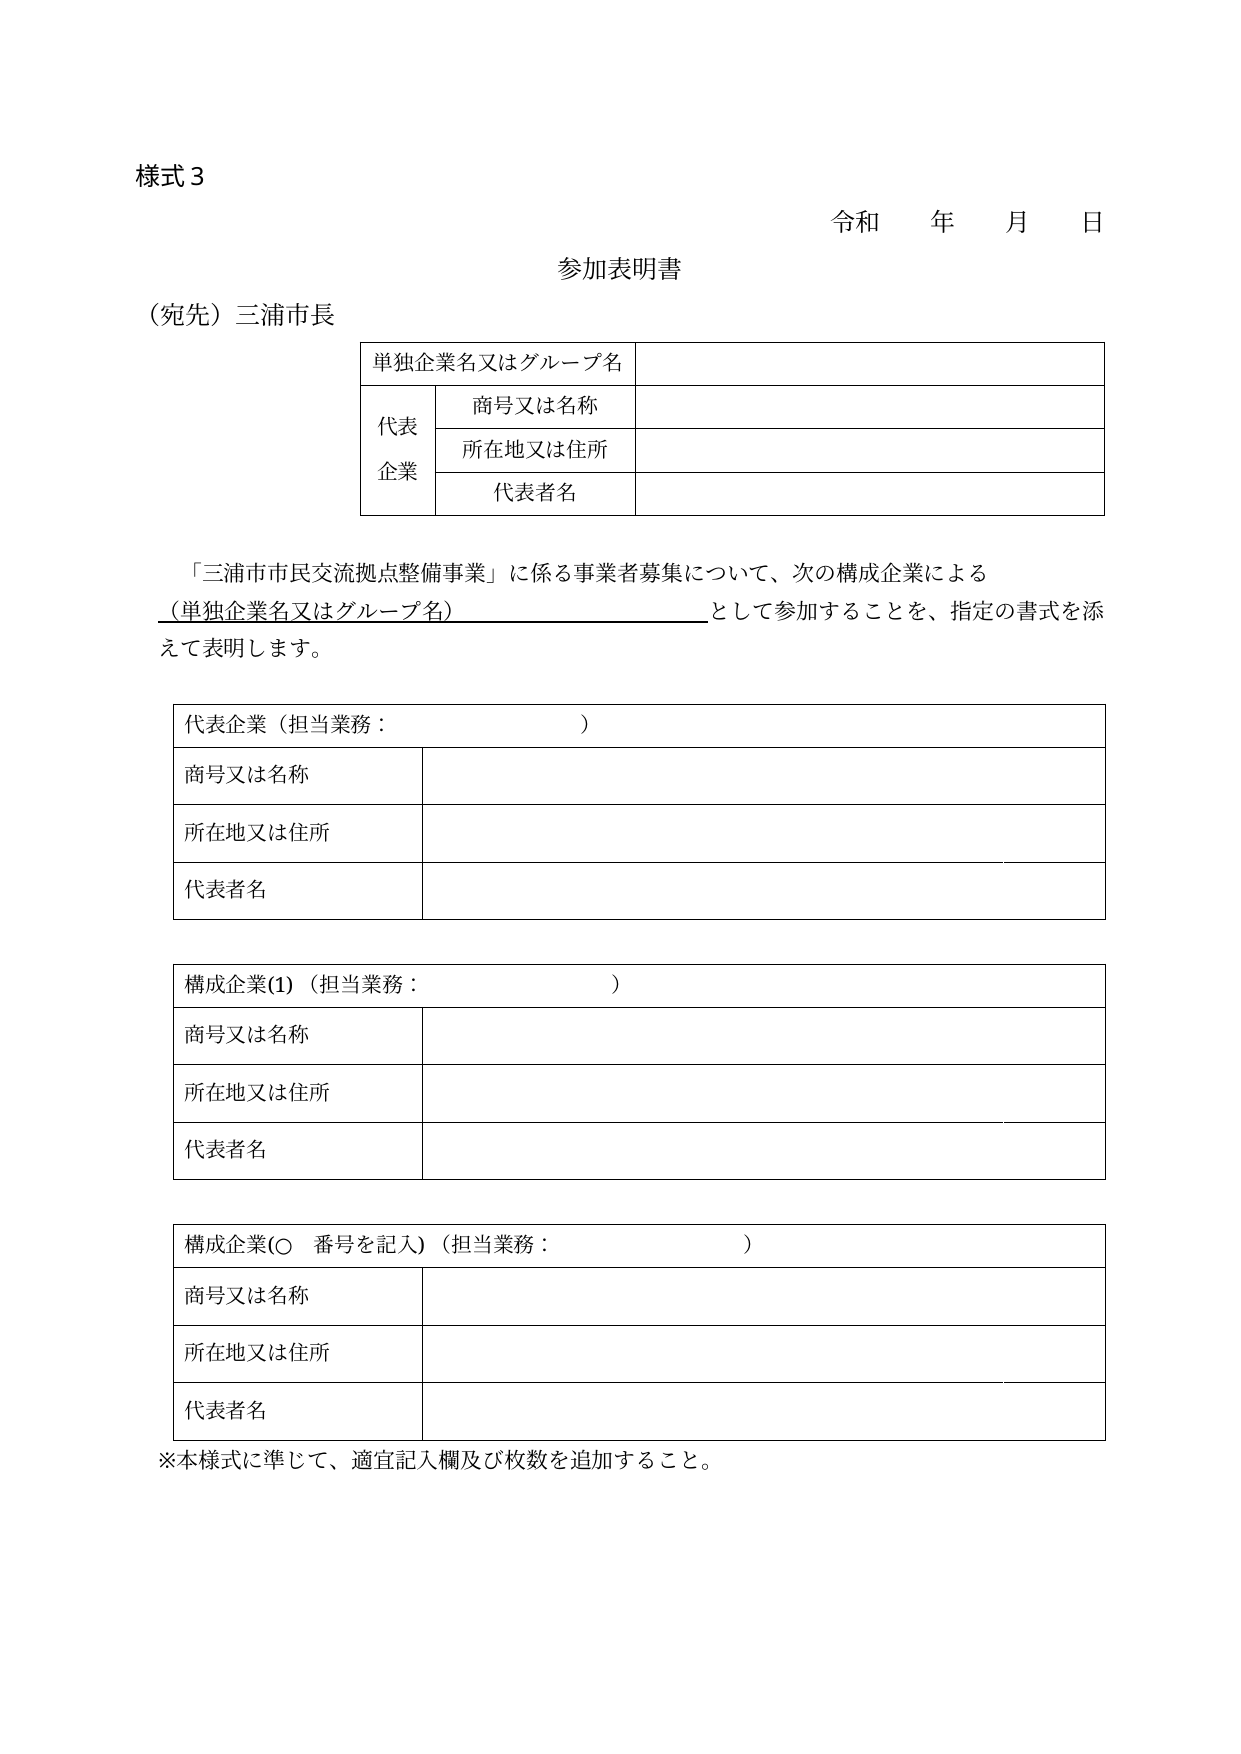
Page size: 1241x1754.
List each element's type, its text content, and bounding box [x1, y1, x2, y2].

table_cell [423, 1326, 1105, 1382]
subtitle 様式3 [135, 156, 1105, 193]
table_cell [636, 429, 1104, 472]
table_cell 商号又は名称 [436, 386, 635, 428]
table_cell [423, 863, 1003, 919]
table_cell 代表者名 [174, 1383, 422, 1440]
table_cell [423, 1065, 1105, 1122]
table_header 構成企業(○ 番号を記入) （担当業務： ） [174, 1225, 1105, 1267]
table_cell 所在地又は住所 [174, 805, 422, 862]
table_header 代表企業（担当業務： ） [174, 705, 1105, 747]
table_cell [423, 1383, 1003, 1440]
table_cell [423, 1123, 1003, 1179]
table_cell [423, 805, 1105, 862]
table_cell [1004, 1383, 1105, 1440]
text 参加表明書 [135, 249, 1105, 286]
table_header 単独企業名又はグループ名 [361, 343, 635, 385]
text （宛先）三浦市長 [135, 295, 1105, 333]
table_header [636, 343, 1104, 385]
text （単独企業名又はグループ名） として参加することを、指定の書式を添えて表明します。 [158, 591, 1105, 666]
table_cell 代表者名 [436, 473, 635, 515]
table_cell [1004, 1123, 1105, 1179]
text ※本様式に準じて、適宜記入欄及び枚数を追加すること。 [158, 1441, 1105, 1478]
table_cell 商号又は名称 [174, 748, 422, 804]
table_cell 商号又は名称 [174, 1268, 422, 1325]
table_cell 商号又は名称 [174, 1008, 422, 1064]
table_cell 代表者名 [174, 1123, 422, 1179]
table_header 構成企業(1) （担当業務： ） [174, 965, 1105, 1007]
table_cell 所在地又は住所 [174, 1065, 422, 1122]
text 令和 年 月 日 [135, 202, 1105, 240]
table_cell [636, 473, 982, 515]
table_cell [423, 748, 1105, 804]
table_cell 所在地又は住所 [436, 429, 635, 472]
table_cell 代表企業 [361, 386, 435, 515]
table_cell [1004, 863, 1105, 919]
table_cell [982, 473, 1104, 515]
table_cell 代表者名 [174, 863, 422, 919]
table_cell [423, 1268, 1105, 1325]
table_cell [636, 386, 1104, 428]
table_cell 所在地又は住所 [174, 1326, 422, 1382]
table_cell [423, 1008, 1105, 1064]
text 「三浦市市民交流拠点整備事業」に係る事業者募集について、次の構成企業による [158, 553, 1105, 591]
